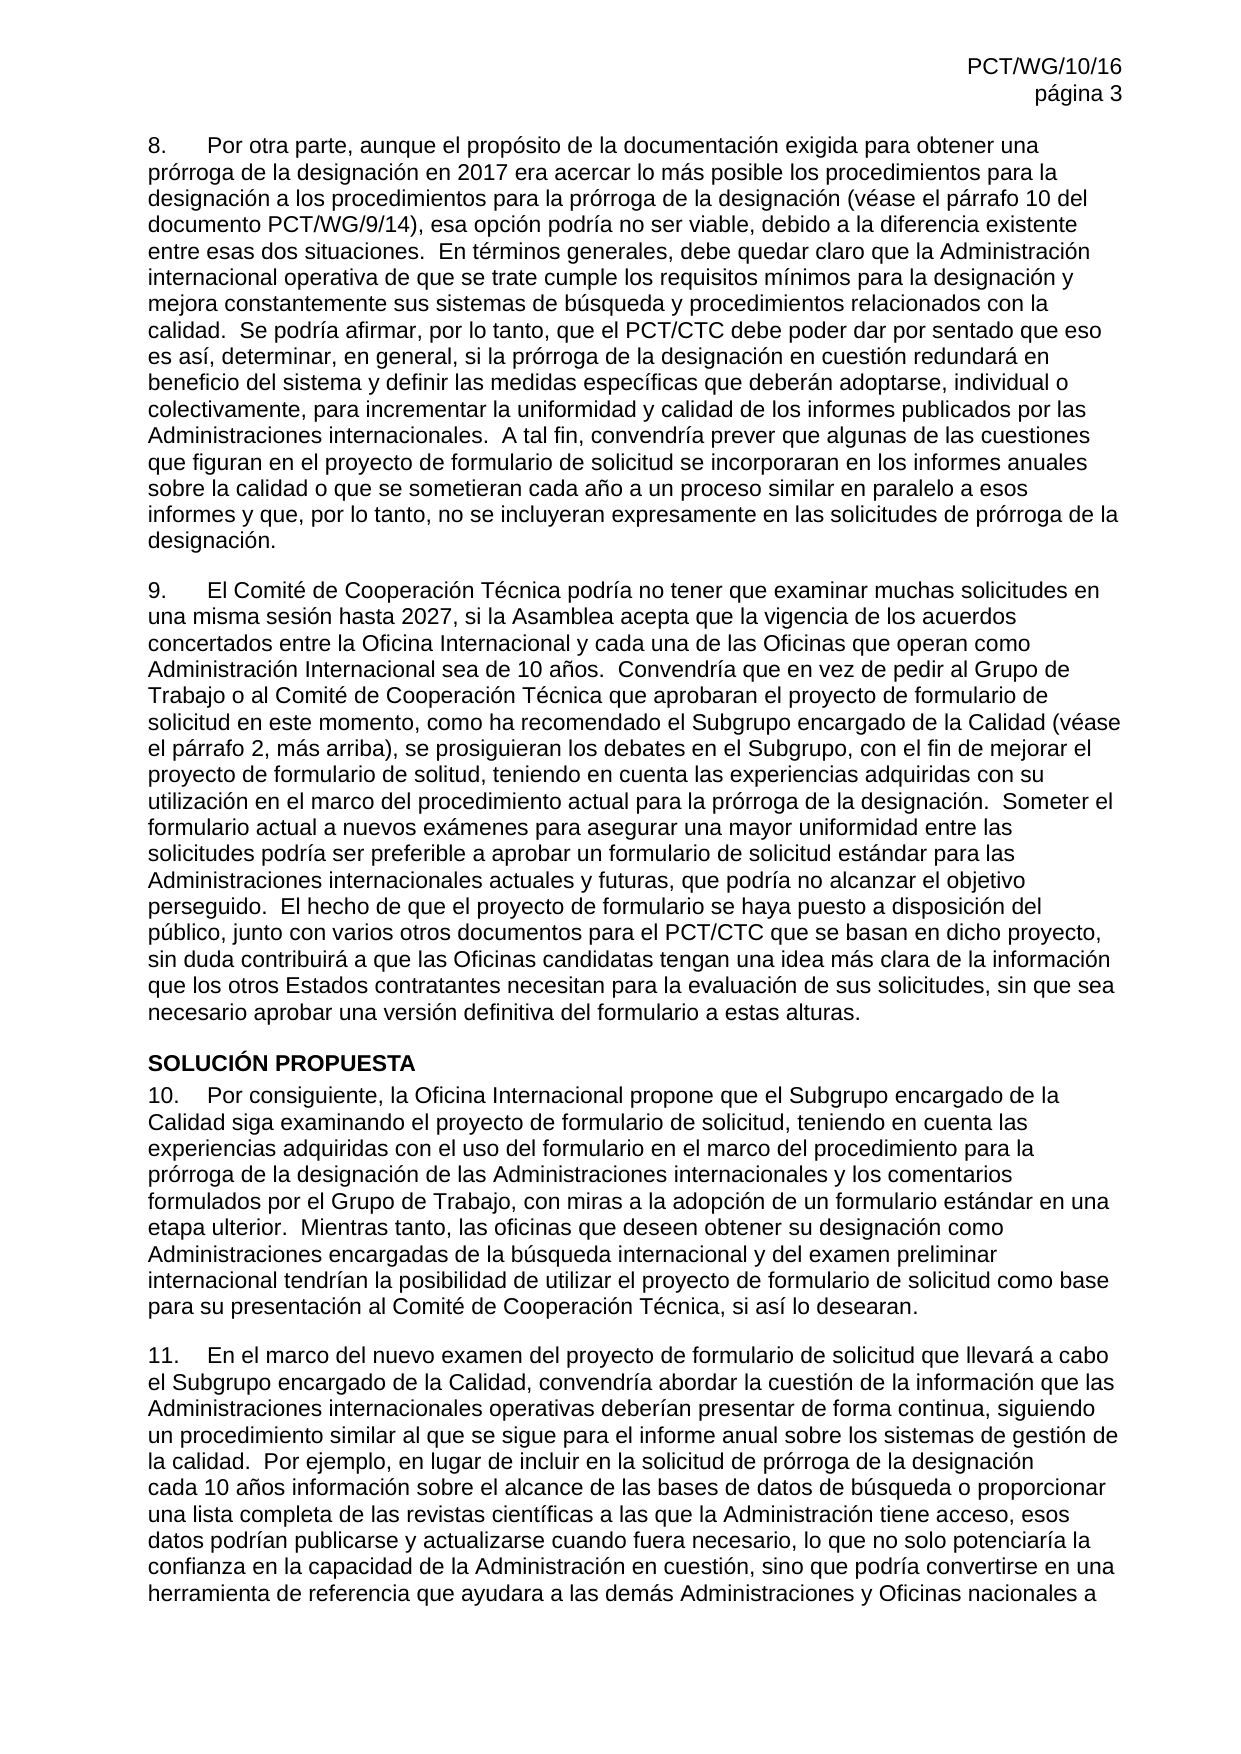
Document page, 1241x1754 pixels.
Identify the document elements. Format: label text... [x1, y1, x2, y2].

text Por otra parte, aunque el propósito de la documentación exigida para obtener una prórroga de la designación en 2017 era acercar lo más posible los procedimientos para la designación a los procedimientos para la prórroga de la designación (véase el párrafo 10 del documento PCT/WG/9/14), esa opción podría no ser viable, debido a la diferencia existente entre esas dos situaciones. En términos generales, debe quedar claro que la Administración internacional operativa de que se trate cumple los requisitos mínimos para la designación y mejora constantemente sus sistemas de búsqueda y procedimientos relacionados con la calidad. Se podría afirmar, por lo tanto, que el PCT/CTC debe poder dar por sentado que eso es así, determinar, en general, si la prórroga de la designación en cuestión redundará en beneficio del sistema y definir las medidas específicas que deberán adoptarse, individual o colectivamente, para incrementar la uniformidad y calidad de los informes publicados por las Administraciones internacionales. A tal fin, convendría prever que algunas de las cuestiones que figuran en el proyecto de formulario de solicitud se incorporaran en los informes anuales sobre la calidad o que se sometieran cada año a un proceso similar en paralelo a esos informes y que, por lo tanto, no se incluyeran expresamente en las solicitudes de prórroga de la designación. [148, 132, 1122, 554]
subtitle Solución propuesta [148, 1050, 1122, 1076]
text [148, 1342, 1122, 1606]
text El Comité de Cooperación Técnica podría no tener que examinar muchas solicitudes en una misma sesión hasta 2027, si la Asamblea acepta que la vigencia de los acuerdos concertados entre la Oficina Internacional y cada una de las Oficinas que operan como Administración Internacional sea de 10 años. Convendría que en vez de pedir al Grupo de Trabajo o al Comité de Cooperación Técnica que aprobaran el proyecto de formulario de solicitud en este momento, como ha recomendado el Subgrupo encargado de la Calidad (véase el párrafo 3, más arriba), se prosiguieran los debates en el Subgrupo, con el fin de mejorar el proyecto de formulario de solitud, teniendo en cuenta las experiencias adquiridas con su utilización en el marco del procedimiento actual para la prórroga de la designación. Someter el formulario actual a nuevos exámenes para asegurar una mayor uniformidad entre las solicitudes podría ser preferible a aprobar un formulario de solicitud estándar para las Administraciones internacionales actuales y futuras, que podría no alcanzar el objetivo perseguido. El hecho de que el proyecto de formulario se haya puesto a disposición del público, junto con varios otros documentos para el PCT/CTC que se basan en dicho proyecto, sin duda contribuirá a que las Oficinas candidatas tengan una idea más clara de la información que los otros Estados contratantes necesitan para la evaluación de sus solicitudes, sin que sea necesario aprobar una versión definitiva del formulario a estas alturas. [148, 577, 1122, 1025]
text Por consiguiente, la Oficina Internacional propone que el Subgrupo encargado de la Calidad siga examinando el proyecto de formulario de solicitud, teniendo en cuenta las experiencias adquiridas con el uso del formulario en el marco del procedimiento para la prórroga de la designación de las Administraciones internacionales y los comentarios formulados por el Grupo de Trabajo, con miras a la adopción de un formulario estándar en una etapa ulterior. Mientras tanto, las oficinas que deseen obtener su designación como Administraciones encargadas de la búsqueda internacional y del examen preliminar internacional tendrían la posibilidad de utilizar el proyecto de formulario de solicitud como base para su presentación al Comité de Cooperación Técnica, si así lo desearan. [148, 1082, 1122, 1319]
